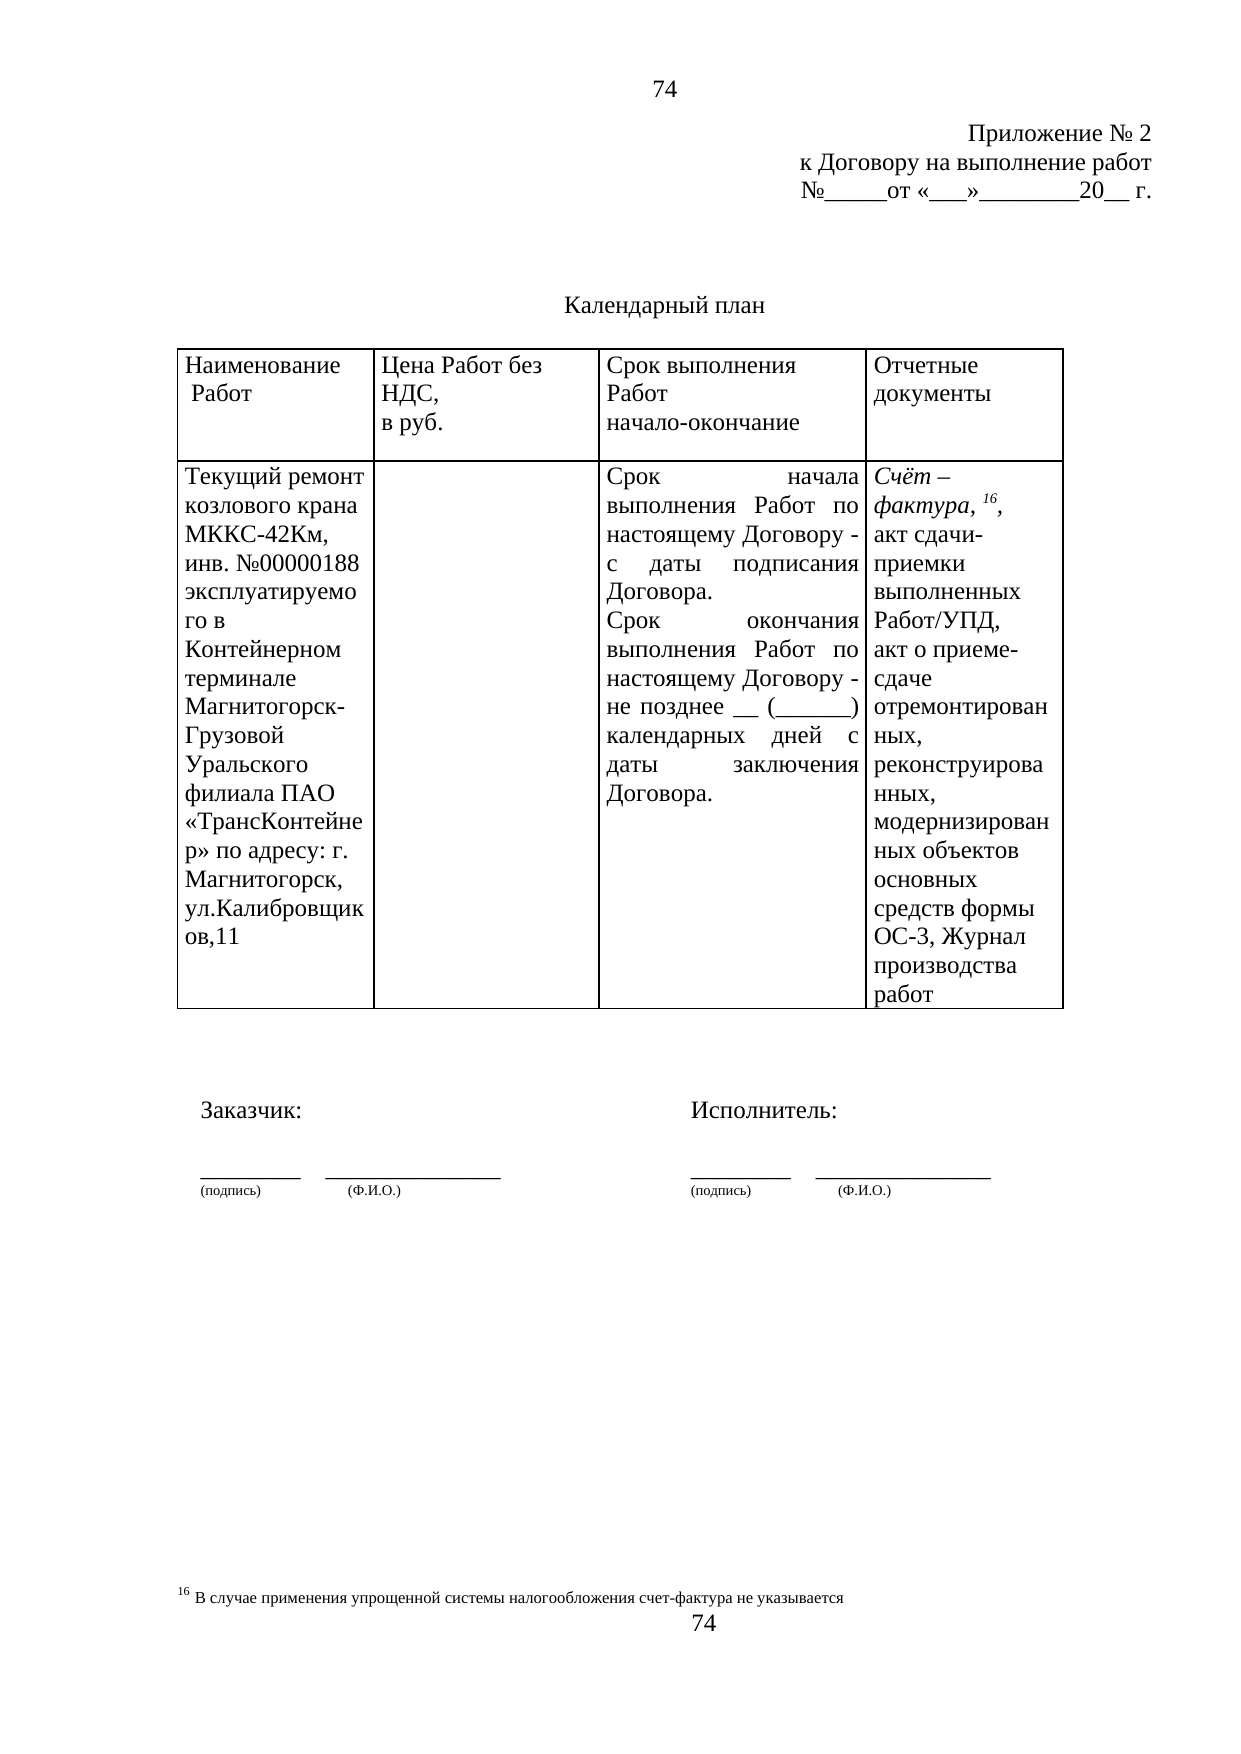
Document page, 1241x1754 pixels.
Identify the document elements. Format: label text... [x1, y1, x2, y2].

table_cell Счёт – фактура, , акт сдачи-приемки выполненных Работ/УПД, акт о приеме-сдаче отремонтированных, реконструированных, модернизированных объектов основных средств формы ОС-3, Журнал производства работ [867, 462, 1062, 1008]
table_header Отчетные документы [867, 350, 1062, 460]
table_cell [375, 462, 598, 1008]
text Календарный план [177, 291, 1152, 319]
text Приложение № 2 [177, 118, 1152, 147]
text №_____от «___»________20__ г. [177, 176, 1152, 204]
table_header Наименование Работ [178, 350, 373, 460]
text к Договору на выполнение работ [177, 147, 1152, 176]
table_cell Текущий ремонт козлового крана МККС-42Км, инв. №00000188 эксплуатируемого в Контейнерном терминале Магнитогорск-Грузовой Уральского филиала ПАО «ТрансКонтейнер» по адресу: г. Магнитогорск, ул.Калибровщиков,11 [178, 462, 373, 1008]
table_cell Срок начала выполнения Работ по настоящему Договору - с даты подписания Договора. Срок окончания выполнения Работ по настоящему Договору - не позднее __ (______) календарных дней с даты заключения Договора. [600, 462, 865, 1008]
table_header Заказчик: ________ ______________ (подпись) (Ф.И.О.) [189, 1096, 679, 1312]
table_header Цена Работ без НДС, в руб. [375, 350, 598, 460]
table_header Срок выполнения Работ начало-окончание [600, 350, 865, 460]
table_header Исполнитель: ________ ______________ (подпись) (Ф.И.О.) [679, 1096, 1110, 1312]
